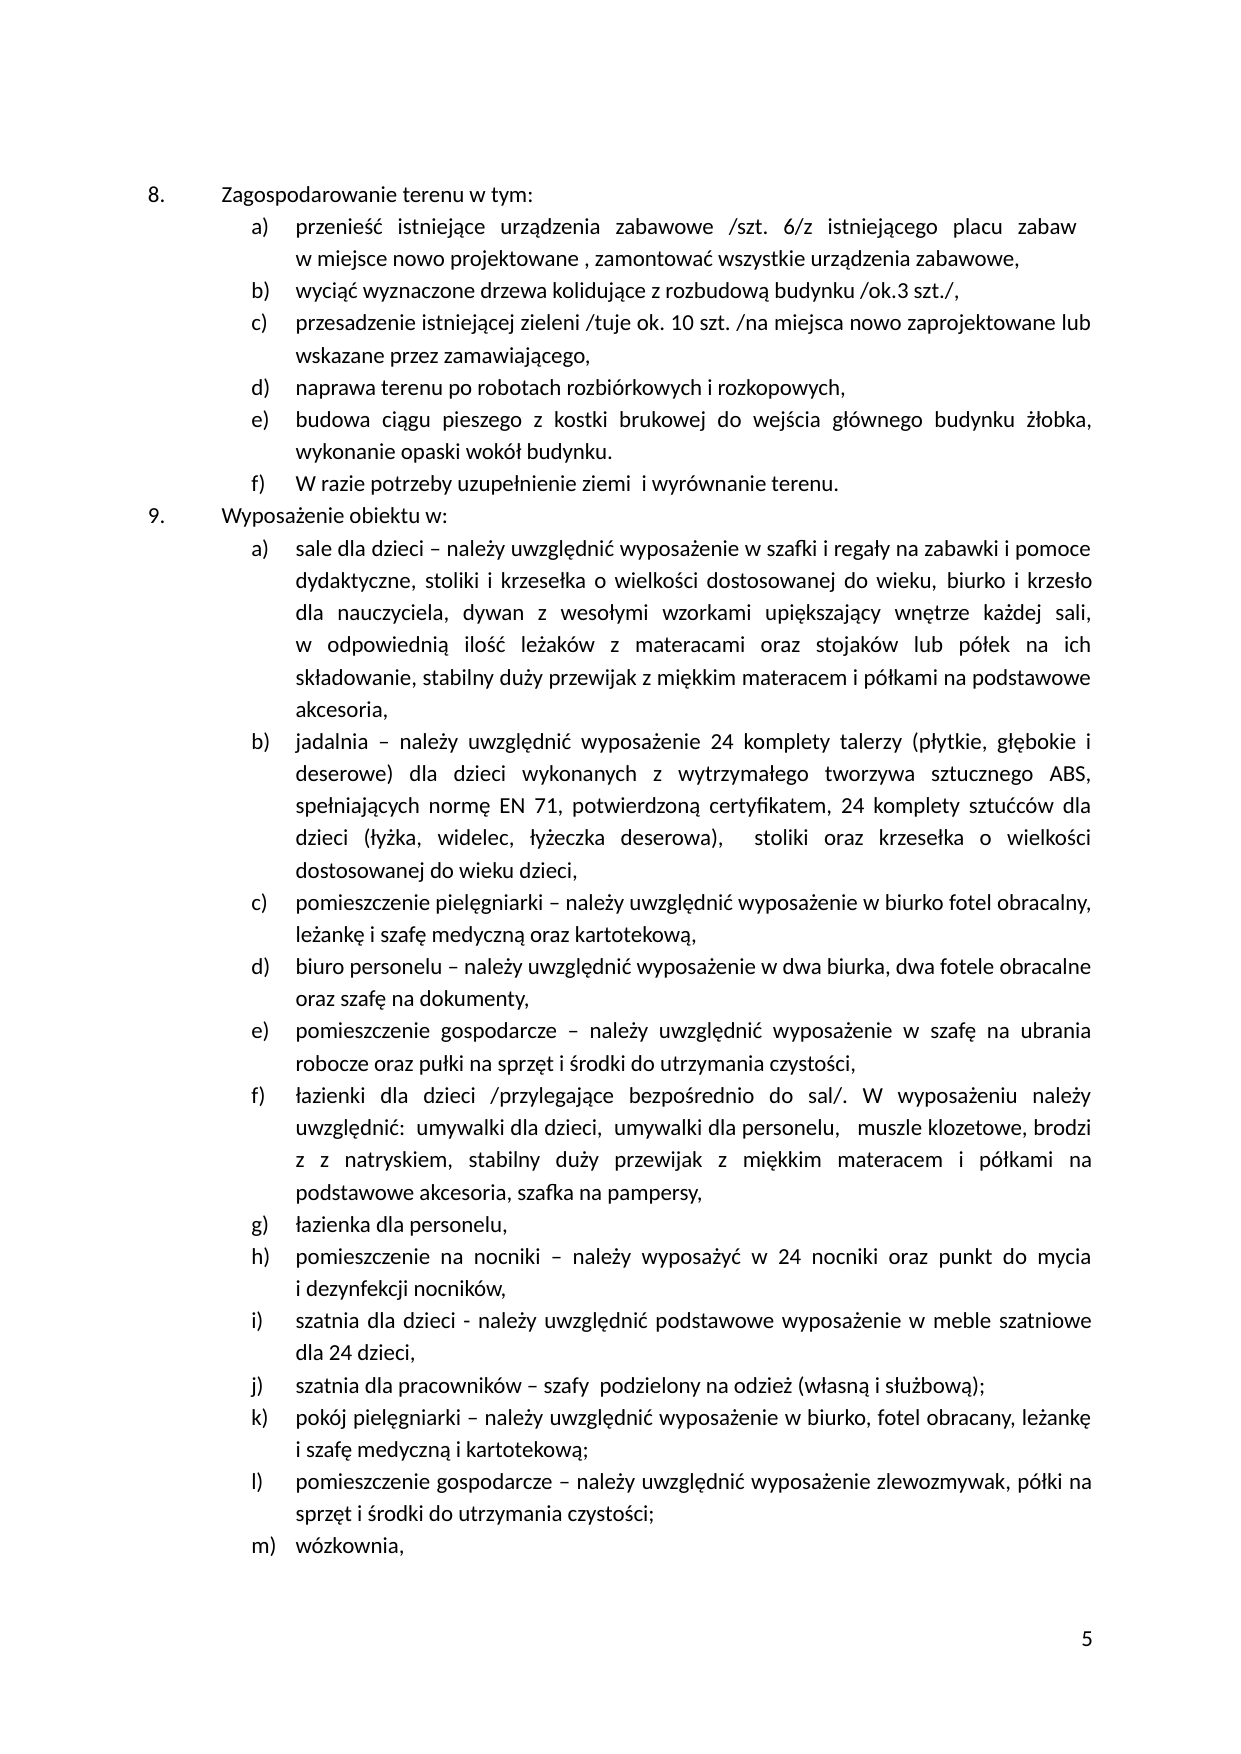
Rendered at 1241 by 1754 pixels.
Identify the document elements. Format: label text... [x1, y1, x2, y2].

list przenieść istniejące urządzenia zabawowe /szt. 6/z istniejącego placu zabaw w miejsce nowo projektowane , zamontować wszystkie urządzenia zabawowe, [251, 212, 1093, 272]
list budowa ciągu pieszego z kostki brukowej do wejścia głównego budynku żłobka, wykonanie opaski wokół budynku. [251, 405, 1093, 465]
list sale dla dzieci – należy uwzględnić wyposażenie w szafki i regały na zabawki i pomoce dydaktyczne, stoliki i krzesełka o wielkości dostosowanej do wieku, biurko i krzesło dla nauczyciela, dywan z wesołymi wzorkami upiększający wnętrze każdej sali, w odpowiednią ilość leżaków z materacami oraz stojaków lub półek na ich składowanie, stabilny duży przewijak z miękkim materacem i półkami na podstawowe akcesoria, [251, 534, 1093, 723]
list pomieszczenie na nocniki – należy wyposażyć w 24 nocniki oraz punkt do mycia i dezynfekcji nocników, [251, 1242, 1093, 1302]
list wózkownia, [251, 1532, 1093, 1560]
list łazienki dla dzieci /przylegające bezpośrednio do sal/. W wyposażeniu należy uwzględnić: umywalki dla dzieci, umywalki dla personelu, muszle klozetowe, brodzi z z natryskiem, stabilny duży przewijak z miękkim materacem i półkami na podstawowe akcesoria, szafka na pampersy, [251, 1081, 1093, 1206]
list naprawa terenu po robotach rozbiórkowych i rozkopowych, [251, 373, 1093, 401]
list Wyposażenie obiektu w: [148, 502, 1093, 530]
list pokój pielęgniarki – należy uwzględnić wyposażenie w biurko, fotel obracany, leżankę i szafę medyczną i kartotekową; [251, 1403, 1093, 1463]
list pomieszczenie gospodarcze – należy uwzględnić wyposażenie w szafę na ubrania robocze oraz pułki na sprzęt i środki do utrzymania czystości, [251, 1017, 1093, 1077]
list Zagospodarowanie terenu w tym: [148, 180, 1093, 208]
list wyciąć wyznaczone drzewa kolidujące z rozbudową budynku /ok.3 szt./, [251, 276, 1093, 304]
list łazienka dla personelu, [251, 1210, 1093, 1238]
list pomieszczenie gospodarcze – należy uwzględnić wyposażenie zlewozmywak, półki na sprzęt i środki do utrzymania czystości; [251, 1467, 1093, 1527]
list jadalnia – należy uwzględnić wyposażenie 24 komplety talerzy (płytkie, głębokie i deserowe) dla dzieci wykonanych z wytrzymałego tworzywa sztucznego ABS, spełniających normę EN 71, potwierdzoną certyfikatem, 24 komplety sztućców dla dzieci (łyżka, widelec, łyżeczka deserowa), stoliki oraz krzesełka o wielkości dostosowanej do wieku dzieci, [251, 727, 1093, 884]
list pomieszczenie pielęgniarki – należy uwzględnić wyposażenie w biurko fotel obracalny, leżankę i szafę medyczną oraz kartotekową, [251, 888, 1093, 948]
list W razie potrzeby uzupełnienie ziemi i wyrównanie terenu. [251, 469, 1093, 497]
list biuro personelu – należy uwzględnić wyposażenie w dwa biurka, dwa fotele obracalne oraz szafę na dokumenty, [251, 952, 1093, 1012]
list szatnia dla dzieci - należy uwzględnić podstawowe wyposażenie w meble szatniowe dla 24 dzieci, [251, 1306, 1093, 1367]
list przesadzenie istniejącej zieleni /tuje ok. 10 szt. /na miejsca nowo zaprojektowane lub wskazane przez zamawiającego, [251, 308, 1093, 369]
list szatnia dla pracowników – szafy podzielony na odzież (własną i służbową); [251, 1371, 1093, 1399]
